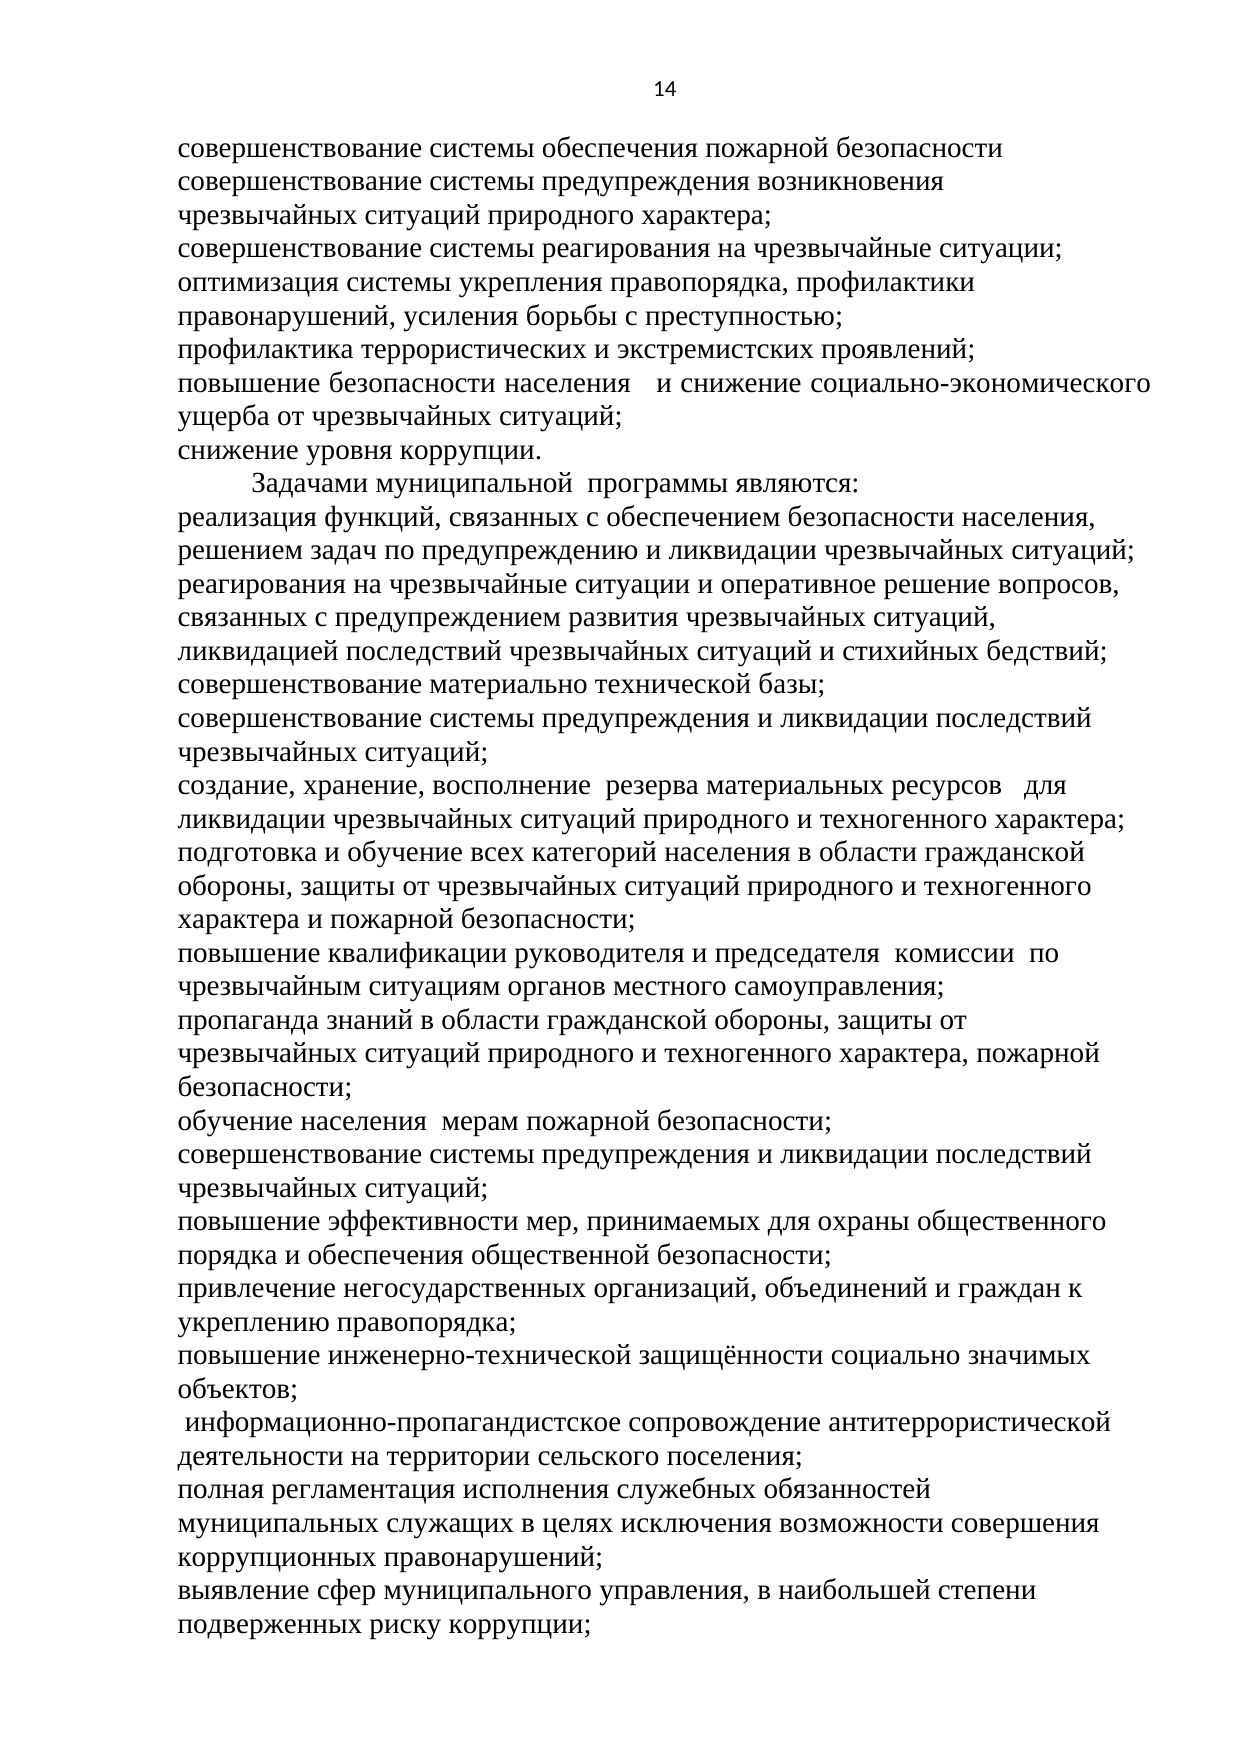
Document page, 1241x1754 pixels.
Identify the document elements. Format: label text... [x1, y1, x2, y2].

text порядка и обеспечения общественной безопасности; [177, 1237, 1152, 1270]
text подверженных риску коррупции; [177, 1606, 1152, 1639]
text правонарушений, усиления борьбы с преступностью; [177, 298, 1152, 331]
text реагирования на чрезвычайные ситуации и оперативное решение вопросов, связанных с предупреждением развития чрезвычайных ситуаций, ликвидацией последствий чрезвычайных ситуаций и стихийных бедствий; [177, 566, 1152, 667]
text муниципальных служащих в целях исключения возможности совершения [177, 1505, 1152, 1539]
text совершенствование системы реагирования на чрезвычайные ситуации; [177, 231, 1152, 264]
text обучение населения мерам пожарной безопасности; [177, 1103, 1152, 1136]
text пропаганда знаний в области гражданской обороны, защиты от [177, 1002, 1152, 1036]
text выявление сфер муниципального управления, в наибольшей степени [177, 1572, 1152, 1606]
text повышение эффективности мер, принимаемых для охраны общественного [177, 1203, 1152, 1237]
text повышение квалификации руководителя и председателя комиссии по [177, 935, 1152, 968]
text информационно-пропагандистское сопровождение антитеррористической [177, 1404, 1152, 1438]
text оптимизация системы укрепления правопорядка, профилактики [177, 264, 1152, 298]
text совершенствование системы обеспечения пожарной безопасности [177, 130, 1152, 163]
text безопасности; [177, 1069, 1152, 1103]
text полная регламентация исполнения служебных обязанностей [177, 1472, 1152, 1505]
text привлечение негосударственных организаций, объединений и граждан к [177, 1270, 1152, 1304]
text характера и пожарной безопасности; [177, 901, 1152, 935]
text чрезвычайных ситуаций природного и техногенного характера, пожарной [177, 1036, 1152, 1069]
text профилактика террористических и экстремистских проявлений; [177, 331, 1152, 365]
text чрезвычайных ситуаций; [177, 734, 1152, 767]
text укреплению правопорядка; [177, 1304, 1152, 1337]
text реализация функций, связанных с обеспечением безопасности населения, [177, 499, 1152, 532]
text чрезвычайным ситуациям органов местного самоуправления; [177, 968, 1152, 1002]
text повышение безопасности населения и снижение социально-экономического ущерба от чрезвычайных ситуаций; [177, 365, 1152, 432]
text Задачами муниципальной программы являются: [177, 465, 1152, 499]
text создание, хранение, восполнение резерва материальных ресурсов для ликвидации чрезвычайных ситуаций природного и техногенного характера; [177, 767, 1152, 834]
text коррупционных правонарушений; [177, 1539, 1152, 1572]
text чрезвычайных ситуаций природного характера; [177, 197, 1152, 231]
text деятельности на территории сельского поселения; [177, 1438, 1152, 1472]
text чрезвычайных ситуаций; [177, 1170, 1152, 1203]
text совершенствование системы предупреждения и ликвидации последствий [177, 700, 1152, 734]
text повышение инженерно-технической защищённости социально значимых [177, 1337, 1152, 1371]
text совершенствование материально технической базы; [177, 667, 1152, 700]
text объектов; [177, 1371, 1152, 1404]
text совершенствование системы предупреждения и ликвидации последствий [177, 1136, 1152, 1170]
text подготовка и обучение всех категорий населения в области гражданской [177, 834, 1152, 868]
text решением задач по предупреждению и ликвидации чрезвычайных ситуаций; [177, 532, 1152, 566]
text совершенствование системы предупреждения возникновения [177, 163, 1152, 197]
text обороны, защиты от чрезвычайных ситуаций природного и техногенного [177, 868, 1152, 901]
text снижение уровня коррупции. [177, 432, 1152, 465]
